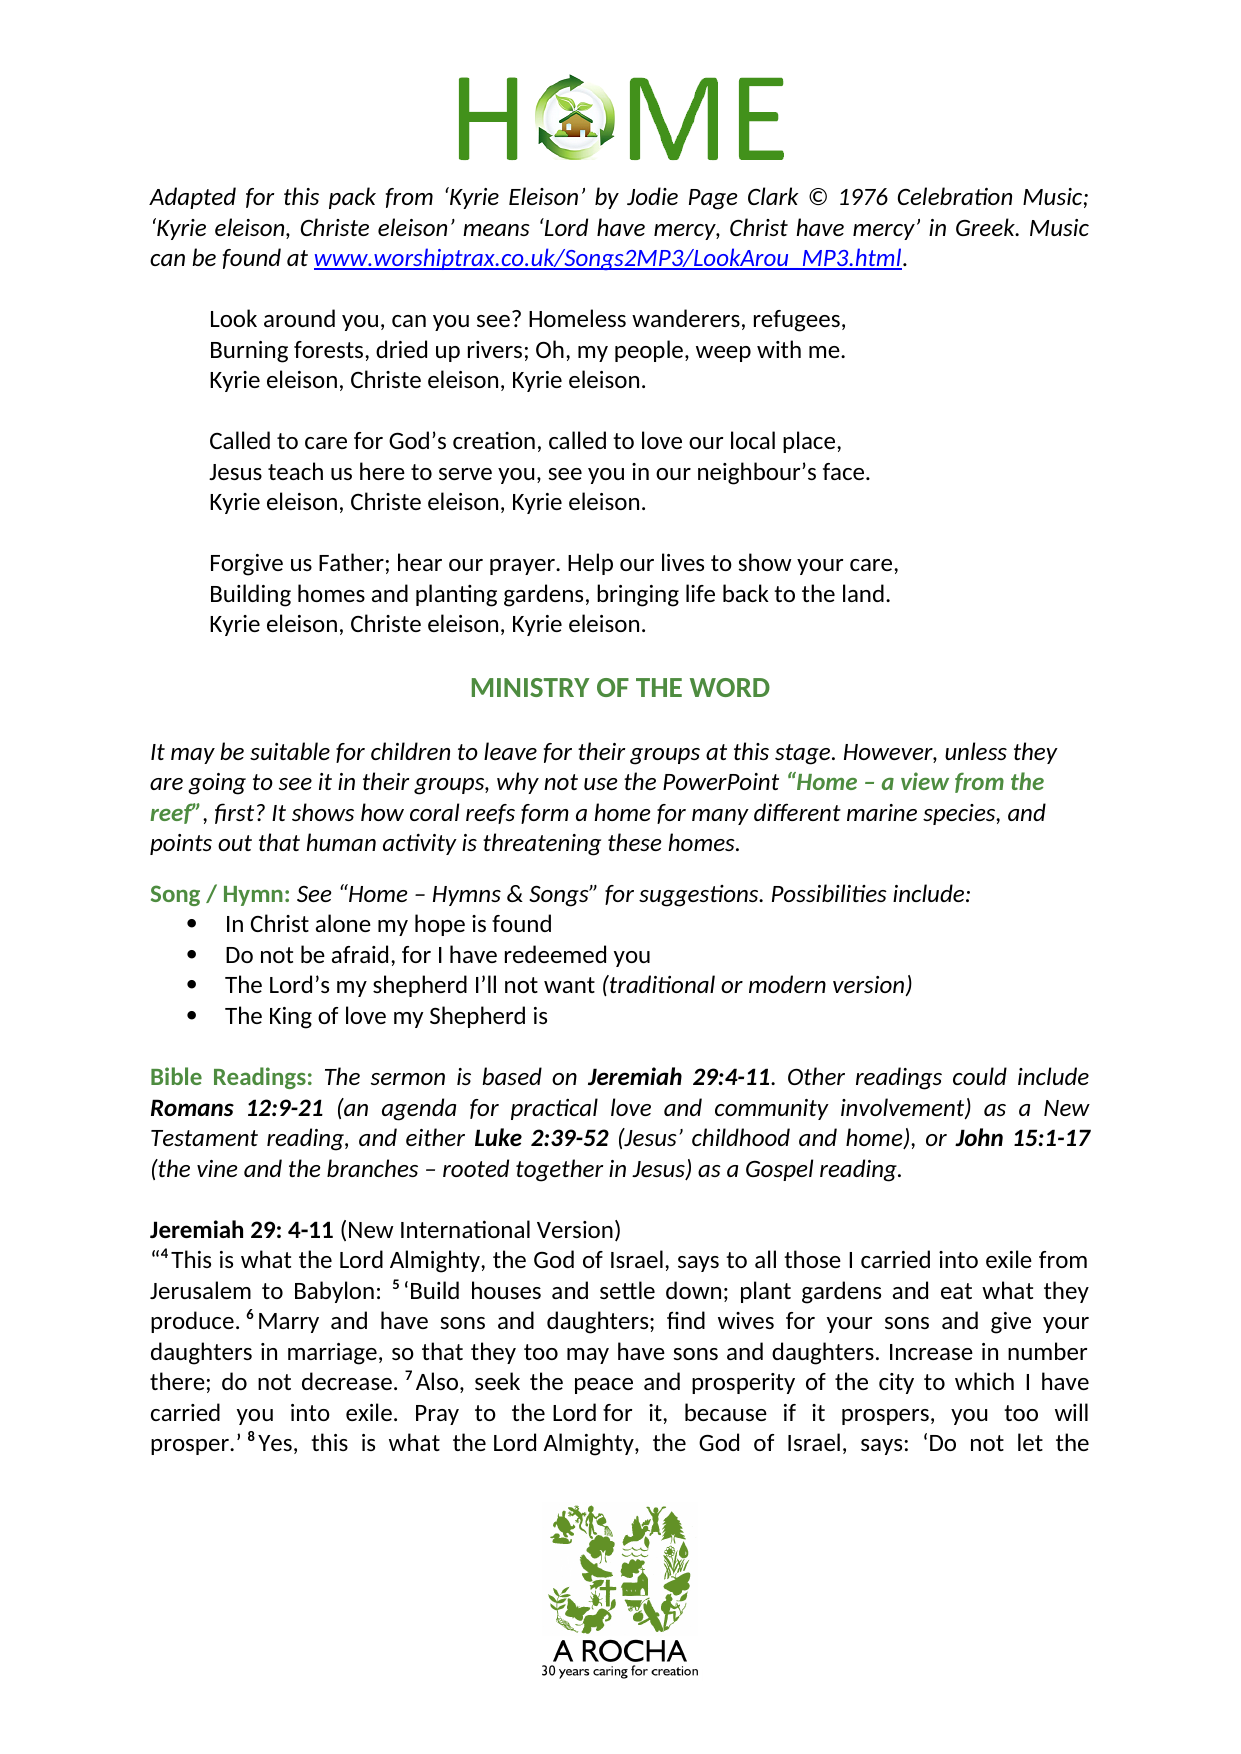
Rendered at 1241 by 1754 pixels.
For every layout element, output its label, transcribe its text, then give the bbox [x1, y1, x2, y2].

text Forgive us Father; hear our prayer. Help our lives to show your care, [209, 547, 1090, 578]
text It may be suitable for children to leave for their groups at this stage. However, unless they are going to see it in their groups, why not use the PowerPoint “Home – a view from the reef”, first? It shows how coral reefs form a home for many different marine species, and points out that human activity is threatening these homes. [150, 736, 1090, 858]
text Kyrie eleison, Christe eleison, Kyrie eleison. [209, 364, 1090, 395]
text Building homes and planting gardens, bringing life back to the land. [209, 578, 1090, 608]
text Jeremiah 29: 4-11 (New International Version) [150, 1214, 1090, 1244]
list The Lord’s my shepherd I’ll not want (traditional or modern version) [187, 969, 1090, 1000]
text Called to care for God’s creation, called to love our local place, [209, 425, 1090, 456]
text Adapted for this pack from ‘Kyrie Eleison’ by Jodie Page Clark © 1976 Celebration Music; ‘Kyrie eleison, Christe eleison’ means ‘Lord have mercy, Christ have mercy’ in Greek. Music can be found at www.worshiptrax.co.uk/Songs2MP3/LookArou_MP3.html. [150, 181, 1090, 273]
picture [535, 1502, 705, 1681]
list The King of love my Shepherd is [187, 1000, 1090, 1031]
list In Christ alone my hope is found [187, 908, 1090, 939]
text Song / Hymn: See “Home – Hymns & Songs” for suggestions. Possibilities include: [150, 878, 1090, 908]
text Burning forests, dried up rivers; Oh, my people, weep with me. [209, 334, 1090, 364]
text Bible Readings: The sermon is based on Jeremiah 29:4-11. Other readings could include Romans 12:9-21 (an agenda for practical love and community involvement) as a New Testament reading, and either Luke 2:39-52 (Jesus’ childhood and home), or John 15:1-17 (the vine and the branches – rooted together in Jesus) as a Gospel reading. [150, 1061, 1090, 1183]
list Do not be afraid, for I have redeemed you [187, 939, 1090, 969]
text Jesus teach us here to serve you, see you in our neighbour’s face. [209, 456, 1090, 486]
text Kyrie eleison, Christe eleison, Kyrie eleison. [209, 486, 1090, 517]
text MINISTRY OF THE WORD [150, 669, 1090, 705]
text Look around you, can you see? Homeless wanderers, refugees, [209, 303, 1090, 334]
text Kyrie eleison, Christe eleison, Kyrie eleison. [209, 608, 1090, 639]
picture [456, 73, 785, 161]
